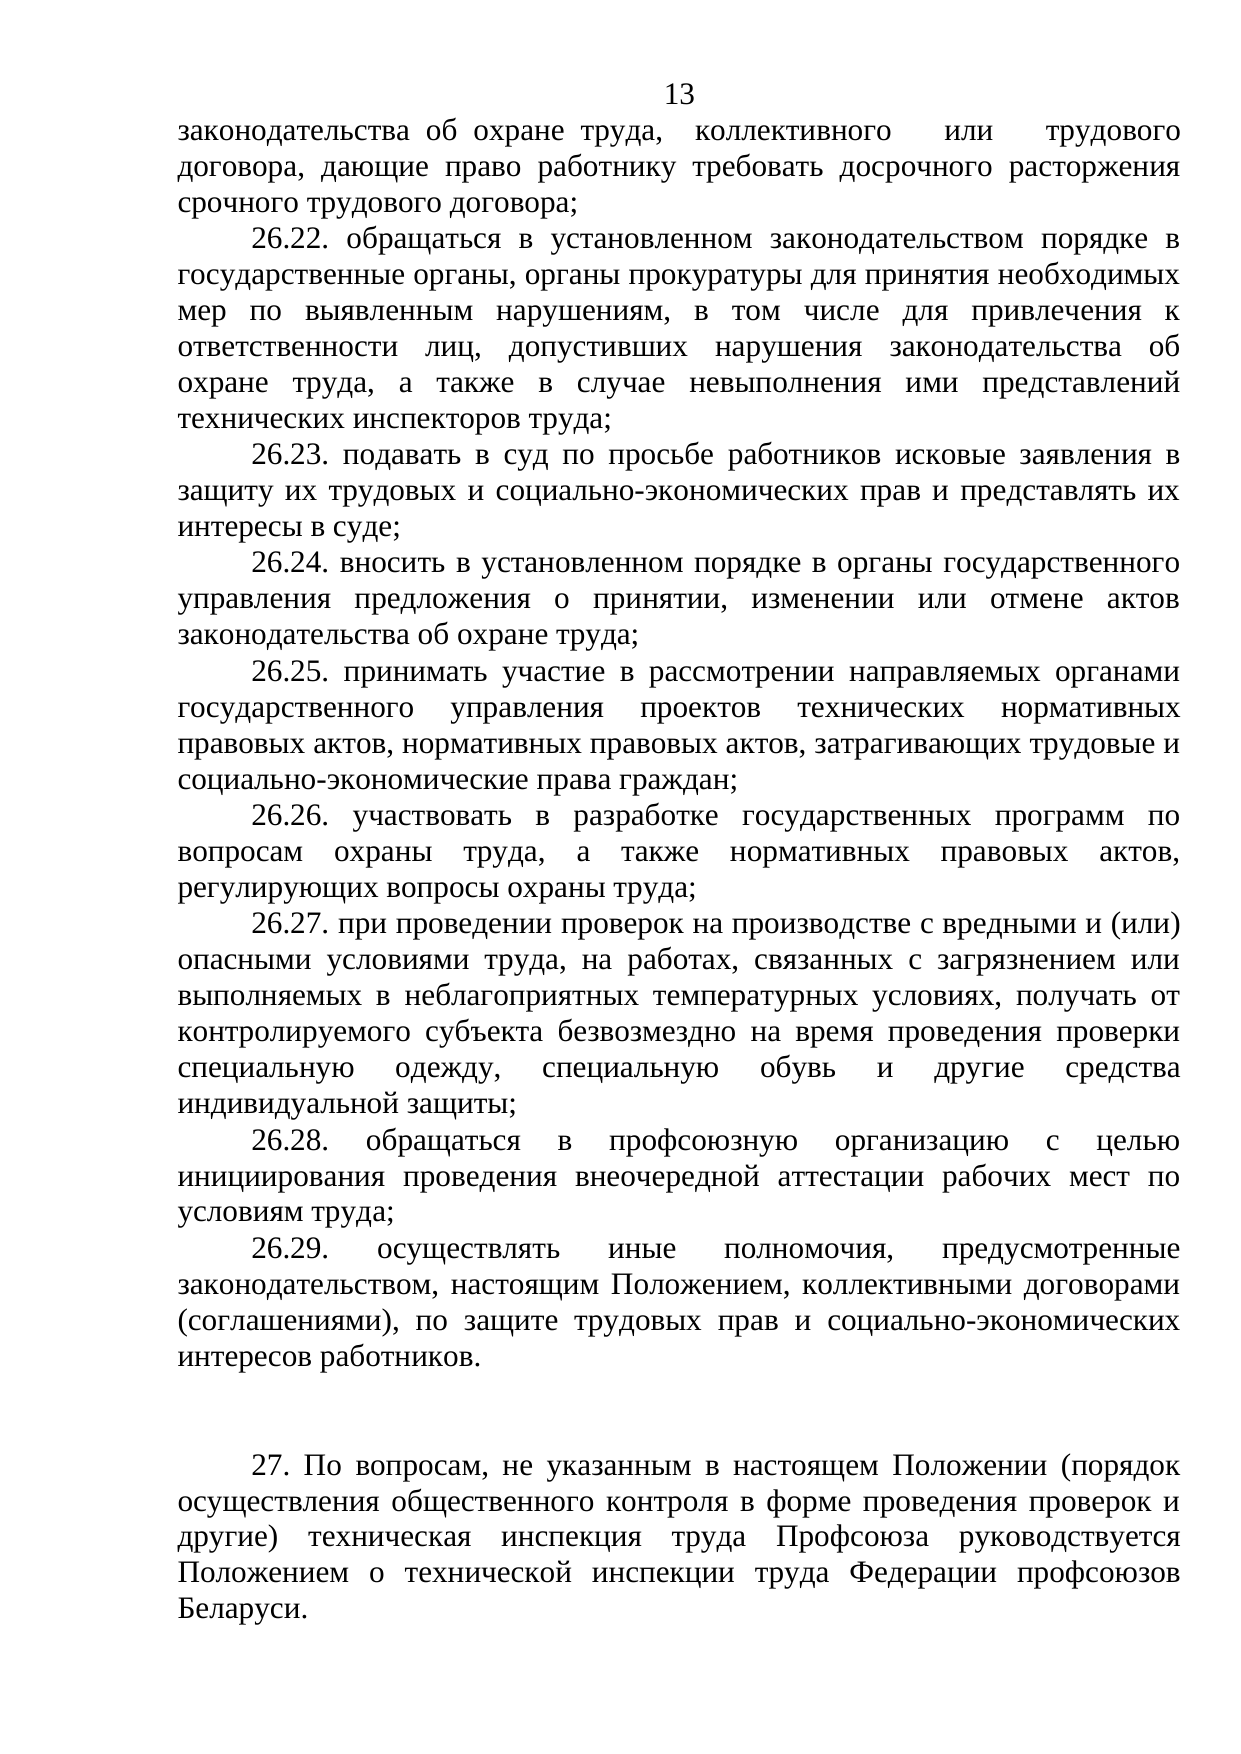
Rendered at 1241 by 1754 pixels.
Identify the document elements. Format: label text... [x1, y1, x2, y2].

text 26.25. принимать участие в рассмотрении направляемых органами государственного управления проектов технических нормативных правовых актов, нормативных правовых актов, затрагивающих трудовые и социально-экономические права граждан; [177, 652, 1181, 796]
text 26.22. обращаться в установленном законодательством порядке в государственные органы, органы прокуратуры для принятия необходимых мер по выявленным нарушениям, в том числе для привлечения к ответственности лиц, допустивших нарушения законодательства об охране труда, а также в случае невыполнения ими представлений технических инспекторов труда; [177, 219, 1181, 435]
text 26.28. обращаться в профсоюзную организацию с целью инициирования проведения внеочередной аттестации рабочих мест по условиям труда; [177, 1121, 1181, 1229]
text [177, 111, 1181, 219]
text 27. По вопросам, не указанным в настоящем Положении (порядок осуществления общественного контроля в форме проведения проверок и другие) техническая инспекция труда Профсоюза руководствуется Положением о технической инспекции труда Федерации профсоюзов Беларуси. [177, 1446, 1181, 1626]
text 26.23. подавать в суд по просьбе работников исковые заявления в защиту их трудовых и социально-экономических прав и представлять их интересы в суде; [177, 435, 1181, 543]
text 26.27. при проведении проверок на производстве с вредными и (или) опасными условиями труда, на работах, связанных с загрязнением или выполняемых в неблагоприятных температурных условиях, получать от контролируемого субъекта безвозмездно на время проведения проверки специальную одежду, специальную обувь и другие средства индивидуальной защиты; [177, 905, 1181, 1120]
text 26.24. вносить в установленном порядке в органы государственного управления предложения о принятии, изменении или отмене актов законодательства об охране труда; [177, 544, 1181, 652]
text 26.29. осуществлять иные полномочия, предусмотренные законодательством, настоящим Положением, коллективными договорами (соглашениями), по защите трудовых прав и социально-экономических интересов работников. [177, 1229, 1181, 1373]
text 26.26. участвовать в разработке государственных программ по вопросам охраны труда, а также нормативных правовых актов, регулирующих вопросы охраны труда; [177, 796, 1181, 904]
